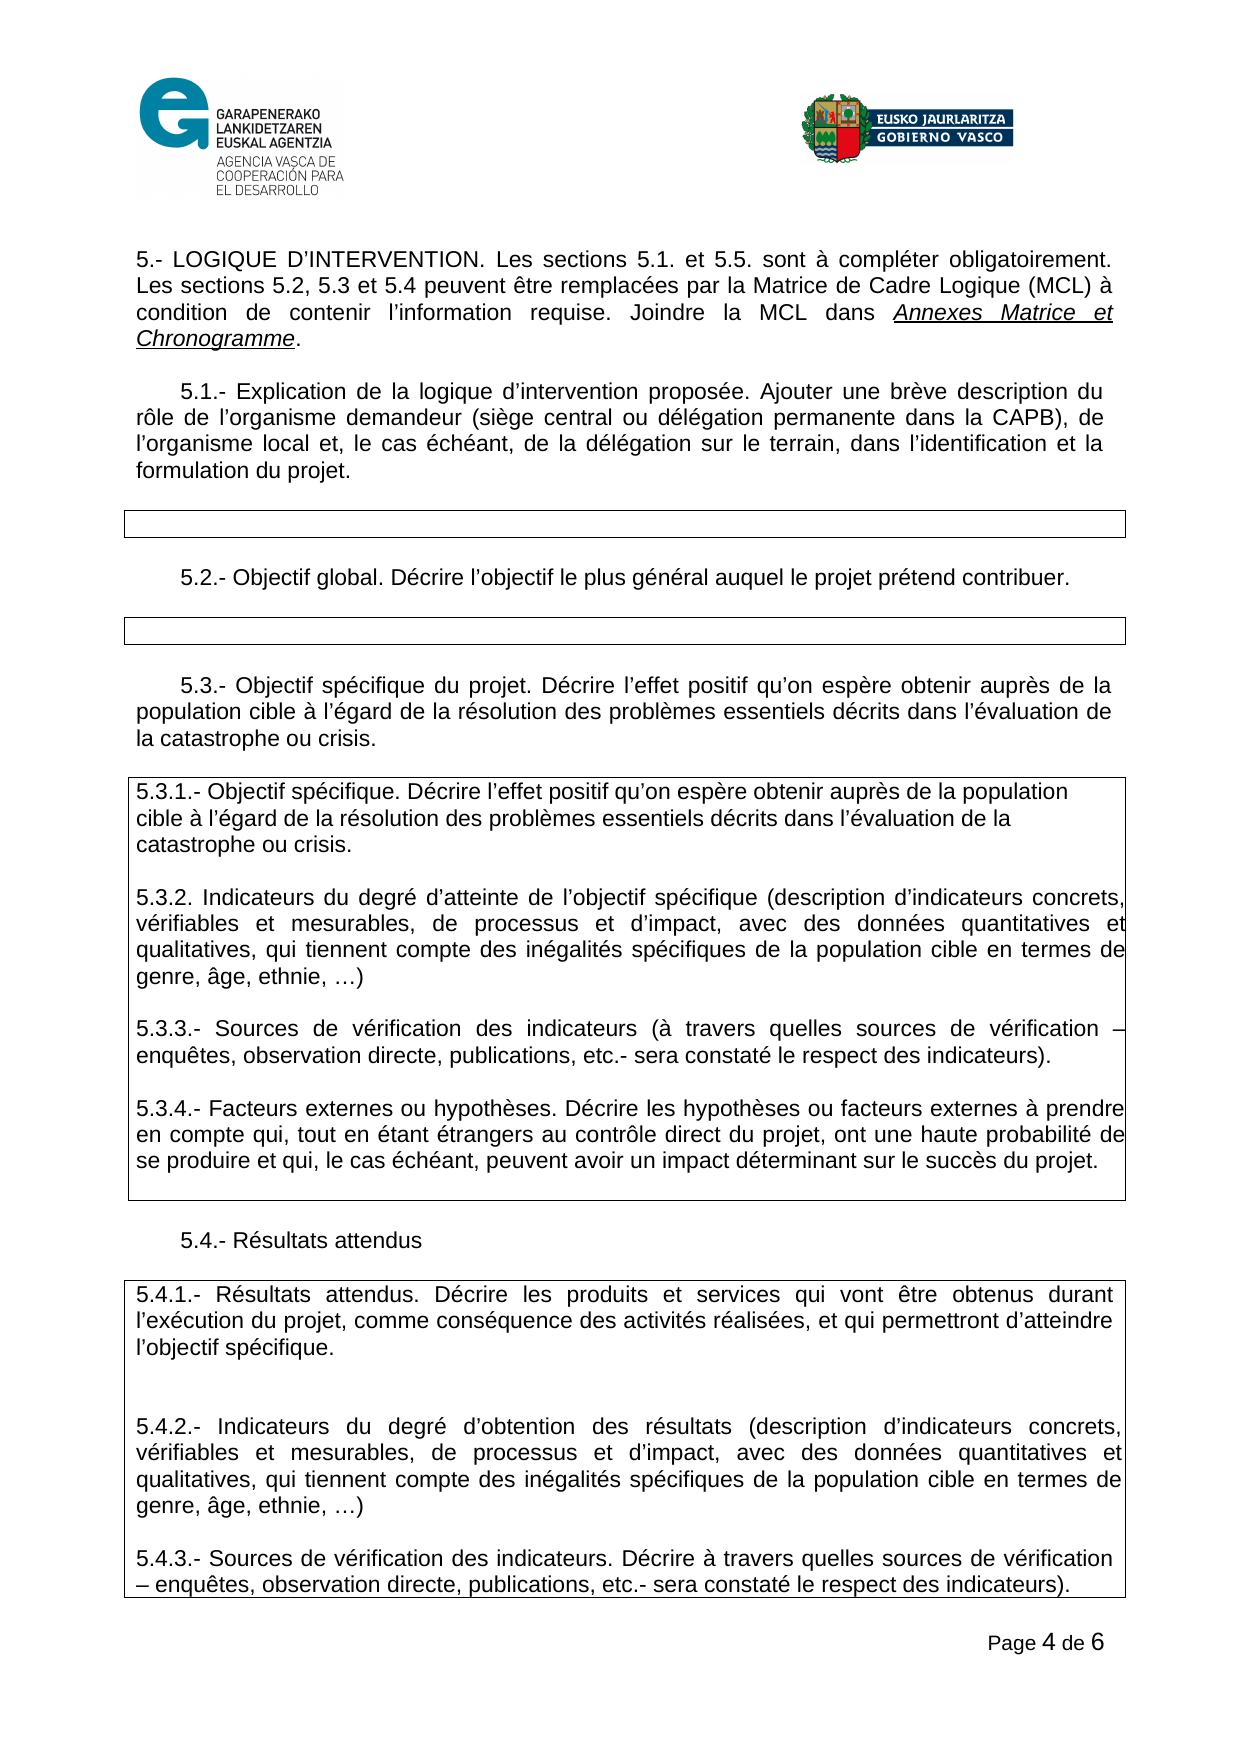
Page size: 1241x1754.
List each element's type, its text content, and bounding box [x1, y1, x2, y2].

table_header 5.4.1.- Résultats attendus. Décrire les produits et services qui vont être obtenus durant l’exécution du projet, comme conséquence des activités réalisées, et qui permettront d’atteindre l’objectif spécifique. 5.4.2.- Indicateurs du degré d’obtention des résultats (description d’indicateurs concrets, vérifiables et mesurables, de processus et d’impact, avec des données quantitatives et qualitatives, qui tiennent compte des inégalités spécifiques de la population cible en termes de genre, âge, ethnie, …) 5.4.3.- Sources de vérification des indicateurs. Décrire à travers quelles sources de vérification – enquêtes, observation directe, publications, etc.- sera constaté le respect des indicateurs). [125, 1281, 1125, 1597]
text 5.2.- Objectif global. Décrire l’objectif le plus général auquel le projet prétend contribuer. [136, 564, 1113, 591]
text 5.3.- Objectif spécifique du projet. Décrire l’effet positif qu’on espère obtenir auprès de la population cible à l’égard de la résolution des problèmes essentiels décrits dans l’évaluation de la catastrophe ou crisis. [136, 672, 1113, 751]
table_header [125, 511, 1125, 537]
text 5.- LOGIQUE D’INTERVENTION. Les sections 5.1. et 5.5. sont à compléter obligatoirement. Les sections 5.2, 5.3 et 5.4 peuvent être remplacées par la Matrice de Cadre Logique (MCL) à condition de contenir l’information requise. Joindre la MCL dans Annexes Matrice et Chronogramme. [136, 246, 1113, 351]
table_header [125, 618, 1125, 644]
text 5.4.- Résultats attendus [136, 1227, 1113, 1254]
text 5.1.- Explication de la logique d’intervention proposée. Ajouter une brève description du rôle de l’organisme demandeur (siège central ou délégation permanente dans la CAPB), de l’organisme local et, le cas échéant, de la délégation sur le terrain, dans l’identification et la formulation du projet. [136, 378, 1104, 483]
picture [800, 93, 1014, 165]
table_header 5.3.1.- Objectif spécifique. Décrire l’effet positif qu’on espère obtenir auprès de la population cible à l’égard de la résolution des problèmes essentiels décrits dans l’évaluation de la catastrophe ou crisis. 5.3.2. Indicateurs du degré d’atteinte de l’objectif spécifique (description d’indicateurs concrets, vérifiables et mesurables, de processus et d’impact, avec des données quantitatives et qualitatives, qui tiennent compte des inégalités spécifiques de la population cible en termes de genre, âge, ethnie, …) 5.3.3.- Sources de vérification des indicateurs (à travers quelles sources de vérification – enquêtes, observation directe, publications, etc.- sera constaté le respect des indicateurs). 5.3.4.- Facteurs externes ou hypothèses. Décrire les hypothèses ou facteurs externes à prendre en compte qui, tout en étant étrangers au contrôle direct du projet, ont une haute probabilité de se produire et qui, le cas échéant, peuvent avoir un impact déterminant sur le succès du projet. [129, 778, 1125, 1200]
picture [135, 73, 348, 198]
